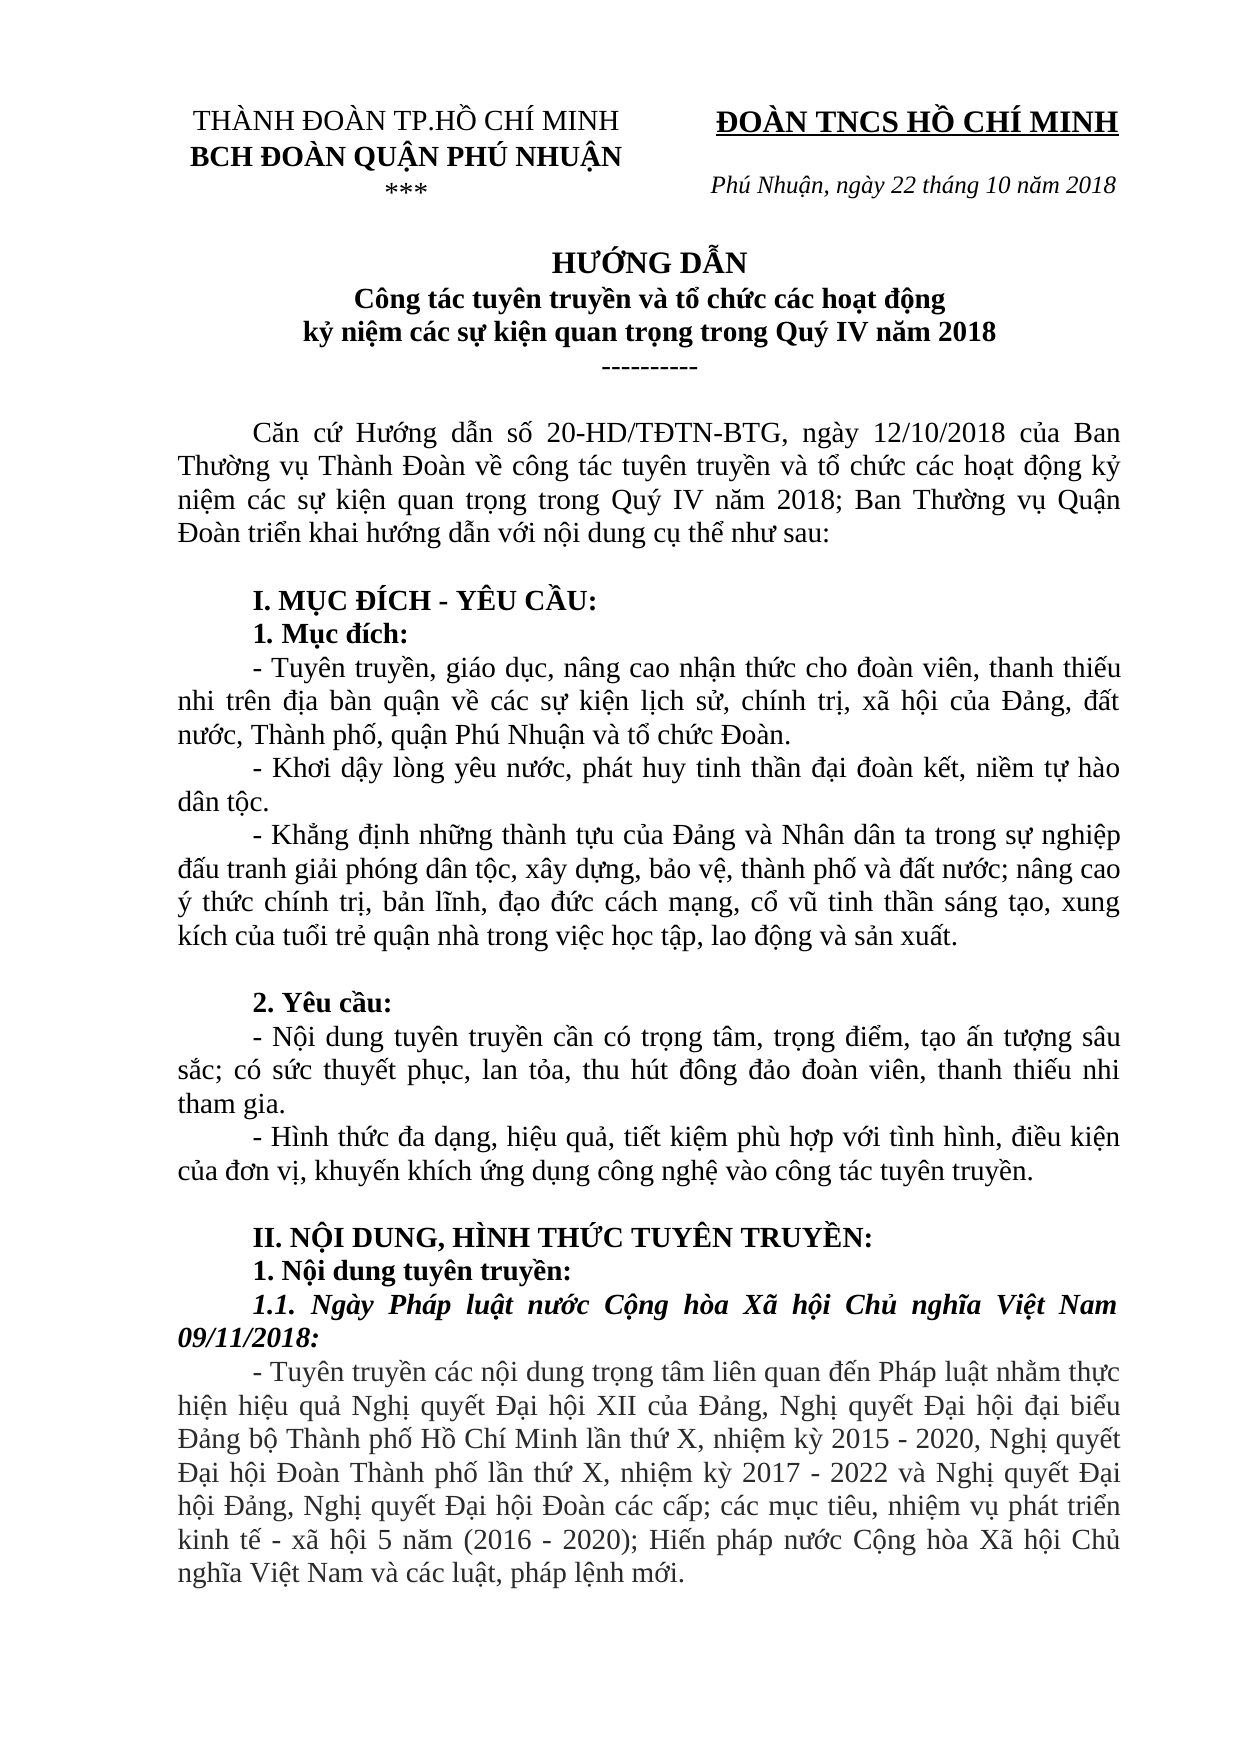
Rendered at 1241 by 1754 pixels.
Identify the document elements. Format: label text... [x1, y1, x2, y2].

text 2. Yêu cầu: [177, 985, 1122, 1019]
text - Khẳng định những thành tựu của Đảng và Nhân dân ta trong sự nghiệp đấu tranh giải phóng dân tộc, xây dựng, bảo vệ, thành phố và đất nước; nâng cao ý thức chính trị, bản lĩnh, đạo đức cách mạng, cổ vũ tinh thần sáng tạo, xung kích của tuổi trẻ quận nhà trong việc học tập, lao động và sản xuất. [177, 817, 1122, 952]
text I. MỤC ĐÍCH - YÊU CẦU: [177, 583, 1122, 616]
text II. NỘI DUNG, HÌNH THỨC TUYÊN TRUYỀN: [177, 1220, 1122, 1253]
text - Hình thức đa dạng, hiệu quả, tiết kiệm phù hợp với tình hình, điều kiện của đơn vị, khuyến khích ứng dụng công nghệ vào công tác tuyên truyền. [177, 1119, 1122, 1186]
table_header THÀNH ĐOÀN TP.HỒ CHÍ MINH BCH ĐOÀN QUẬN PHÚ NHUẬN *** [170, 103, 642, 211]
text HƯỚNG DẪN [177, 245, 1122, 281]
table_header ĐOÀN TNCS HỒ CHÍ MINH Phú Nhuận, ngày 22 tháng 10 năm 2018 [642, 103, 1129, 211]
text - Tuyên truyền, giáo dục, nâng cao nhận thức cho đoàn viên, thanh thiếu nhi trên địa bàn quận về các sự kiện lịch sử, chính trị, xã hội của Đảng, đất nước, Thành phố, quận Phú Nhuận và tổ chức Đoàn. [177, 650, 1122, 750]
text - Khơi dậy lòng yêu nước, phát huy tinh thần đại đoàn kết, niềm tự hào dân tộc. [177, 750, 1122, 817]
text Căn cứ Hướng dẫn số 20-HD/TĐTN-BTG, ngày 12/10/2018 của Ban Thường vụ Thành Đoàn về công tác tuyên truyền và tổ chức các hoạt động kỷ niệm các sự kiện quan trọng trong Quý IV năm 2018; Ban Thường vụ Quận Đoàn triển khai hướng dẫn với nội dung cụ thể như sau: [177, 415, 1122, 549]
text 1. Mục đích: [177, 616, 1122, 650]
text - Nội dung tuyên truyền cần có trọng tâm, trọng điểm, tạo ấn tượng sâu sắc; có sức thuyết phục, lan tỏa, thu hút đông đảo đoàn viên, thanh thiếu nhi tham gia. [177, 1019, 1122, 1119]
text ---------- [177, 348, 1122, 381]
text - Tuyên truyền các nội dung trọng tâm liên quan đến Pháp luật nhằm thực hiện hiệu quả Nghị quyết Đại hội XII của Đảng, Nghị quyết Đại hội đại biểu Đảng bộ Thành phố Hồ Chí Minh lần thứ X, nhiệm kỳ 2015 - 2020, Nghị quyết Đại hội Đoàn Thành phố lần thứ X, nhiệm kỳ 2017 - 2022 và Nghị quyết Đại hội Đảng, Nghị quyết Đại hội Đoàn các cấp; các mục tiêu, nhiệm vụ phát triển kinh tế - xã hội 5 năm (2016 - 2020); Hiến pháp nước Cộng hòa Xã hội Chủ nghĩa Việt Nam và các luật, pháp lệnh mới. [177, 1354, 1122, 1589]
text Công tác tuyên truyền và tổ chức các hoạt động [177, 281, 1122, 314]
text 1. Nội dung tuyên truyền: [177, 1253, 1122, 1287]
text kỷ niệm các sự kiện quan trọng trong Quý IV năm 2018 [177, 314, 1122, 348]
text 1.1. Ngày Pháp luật nước Cộng hòa Xã hội Chủ nghĩa Việt Nam 09/11/2018: [177, 1287, 1122, 1354]
